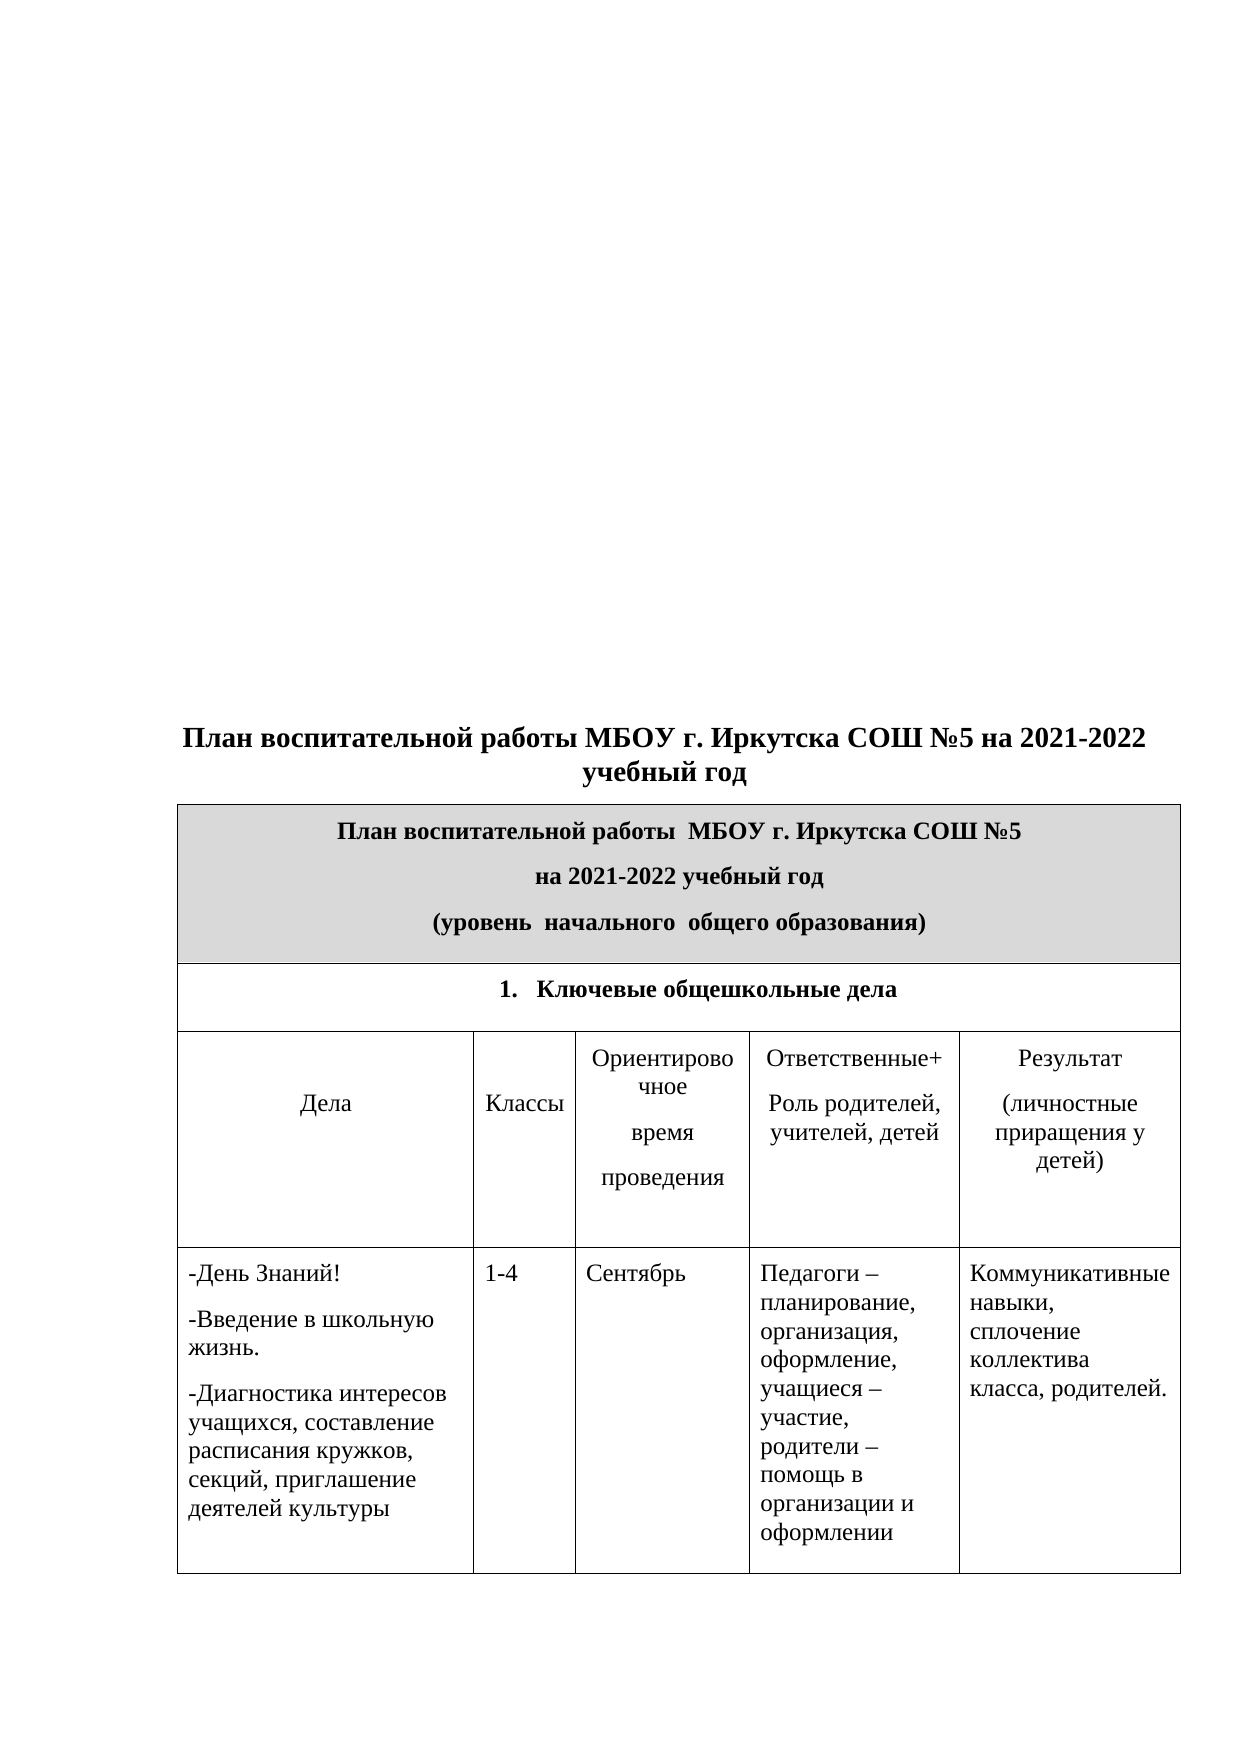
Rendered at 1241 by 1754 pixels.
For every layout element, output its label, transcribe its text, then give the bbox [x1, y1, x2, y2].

table_cell Классы [474, 1032, 575, 1247]
table_header План воспитательной работы МБОУ г. Иркутска СОШ №5 на 2021-2022 учебный год (уровень начального общего образования) [178, 805, 1180, 962]
text План воспитательной работы МБОУ г. Иркутска СОШ №5 на 2021-2022 учебный год [177, 721, 1152, 788]
table_cell 1-4 [474, 1248, 575, 1573]
table_cell Ключевые общешкольные дела [178, 964, 1180, 1031]
table_cell -День Знаний! -Введение в школьную жизнь. -Диагностика интересов учащихся, составление расписания кружков, секций, приглашение деятелей культуры [178, 1248, 473, 1573]
table_cell Сентябрь [576, 1248, 749, 1573]
table_cell Коммуникативные навыки, сплочение коллектива класса, родителей. [960, 1248, 1180, 1573]
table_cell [750, 1248, 959, 1573]
table_cell Результат (личностные приращения у детей) [960, 1032, 1180, 1247]
table_cell Дела [178, 1032, 473, 1247]
table_cell Ответственные+ Роль родителей, учителей, детей [750, 1032, 959, 1247]
table_cell Ориентировочное время проведения [576, 1032, 749, 1247]
